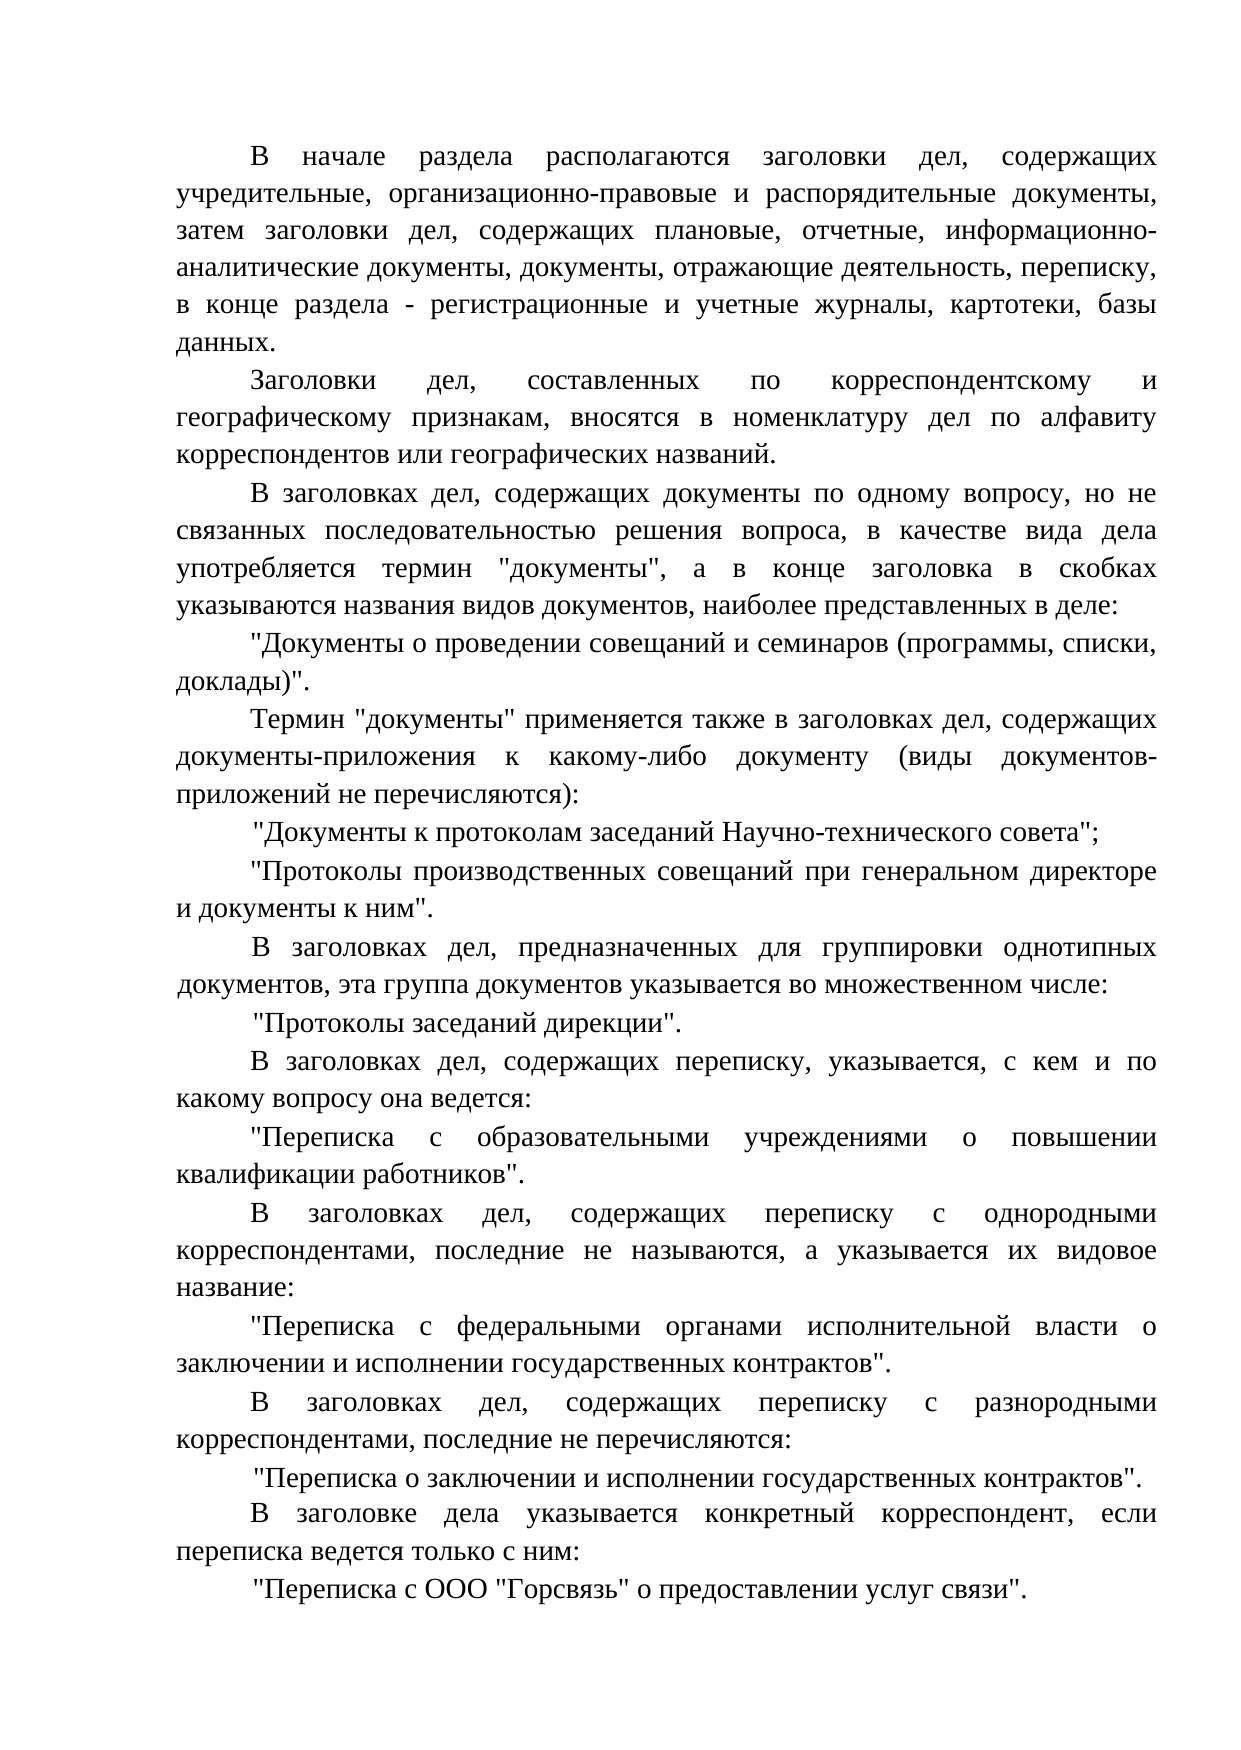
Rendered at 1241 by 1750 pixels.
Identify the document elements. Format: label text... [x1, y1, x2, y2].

text "Документы о проведении совещаний и семинаров (программы, списки, доклады)". [176, 626, 1158, 696]
text Заголовки дел, составленных по корреспондентскому и географическому признакам, вносятся в номенклатуру дел по алфавиту корреспондентов или географических названий. [176, 362, 1158, 470]
text "Переписка с образовательными учреждениями о повышении квалификации работников". [176, 1119, 1158, 1190]
text В заголовках дел, содержащих переписку с разнородными корреспондентами, последние не перечисляются: [176, 1384, 1158, 1454]
text "Переписка с ООО "Горсвязь" о предоставлении услуг связи". [252, 1571, 1158, 1605]
text "Переписка с федеральными органами исполнительной власти о заключении и исполнении государственных контрактов". [176, 1308, 1158, 1379]
text "Протоколы производственных совещаний при генеральном директоре и документы к ним". [176, 853, 1158, 924]
text В заголовках дел, содержащих документы по одному вопросу, но не связанных последовательностью решения вопроса, в качестве вида дела употребляется термин "документы", а в конце заголовка в скобках указываются названия видов документов, наиболее представленных в деле: [176, 475, 1158, 620]
text В заголовках дел, содержащих переписку с однородными корреспондентами, последние не называются, а указывается их видовое название: [176, 1195, 1158, 1303]
text "Документы к протоколам заседаний Научно-технического совета"; [252, 814, 1158, 848]
text В заголовке дела указывается конкретный корреспондент, если переписка ведется только с ним: [176, 1496, 1158, 1566]
text В начале раздела располагаются заголовки дел, содержащих учредительные, организационно-правовые и распорядительные документы, затем заголовки дел, содержащих плановые, отчетные, информационно-аналитические документы, документы, отражающие деятельность, переписку, в конце раздела - регистрационные и учетные журналы, картотеки, базы данных. [176, 138, 1158, 357]
text "Переписка о заключении и исполнении государственных контрактов". [177, 1460, 1143, 1493]
text "Протоколы заседаний дирекции". [252, 1005, 1158, 1038]
text В заголовках дел, содержащих переписку, указывается, с кем и по какому вопросу она ведется: [176, 1043, 1158, 1114]
text Термин "документы" применяется также в заголовках дел, содержащих документы-приложения к какому-либо документу (виды документов-приложений не перечисляются): [176, 701, 1158, 809]
text В заголовках дел, предназначенных для группировки однотипных документов, эта группа документов указывается во множественном числе: [177, 929, 1158, 999]
